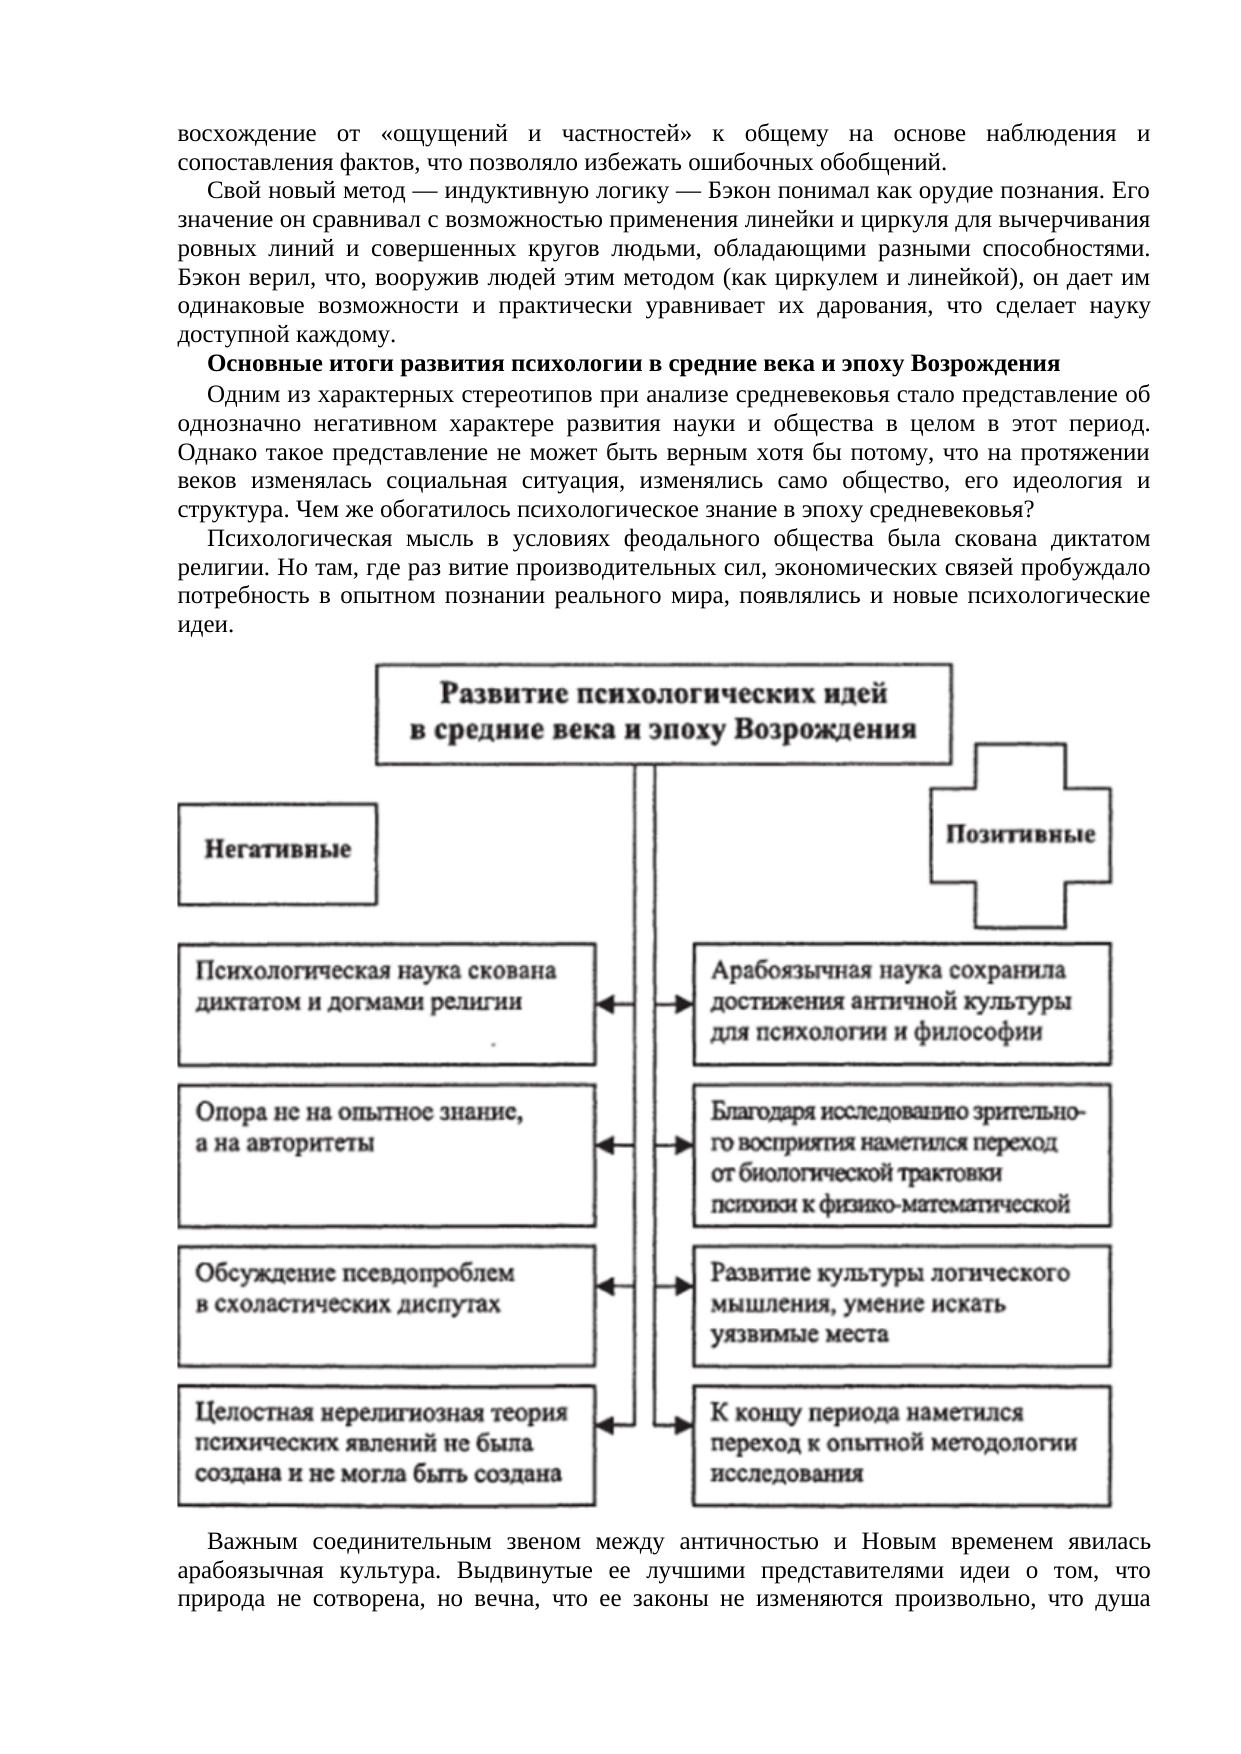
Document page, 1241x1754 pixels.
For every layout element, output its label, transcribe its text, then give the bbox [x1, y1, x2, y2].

subtitle Основные итоги развития психологии в средние века и эпоху Возрождения [177, 348, 1152, 377]
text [177, 1526, 1152, 1612]
picture [177, 637, 1129, 1524]
text Одним из характерных стереотипов при анализе средневековья стало представление об однозначно негативном характере развития науки и общества в целом в этот период. Однако такое представление не может быть верным хотя бы потому, что на протяжении веков изменялась социальная ситуация, изменялись само общество, его идеология и структура. Чем же обогатилось психологическое знание в эпоху средневековья? [177, 379, 1152, 523]
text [177, 118, 1152, 176]
text Свой новый метод — индуктивную логику — Бэкон понимал как орудие познания. Его значение он сравнивал с возможностью применения линейки и циркуля для вычерчивания ровных линий и совершенных кругов людьми, обладающими разными способностями. Бэкон верил, что, вооружив людей этим методом (как циркулем и линейкой), он дает им одинаковые возможности и практически уравнивает их дарования, что сделает науку доступной каждому. [177, 176, 1152, 348]
text Психологическая мысль в условиях феодального общества была скована диктатом религии. Но там, где раз витие производительных сил, экономических связей пробуждало потребность в опытном познании реального мира, появлялись и новые психологические идеи. [177, 523, 1152, 638]
